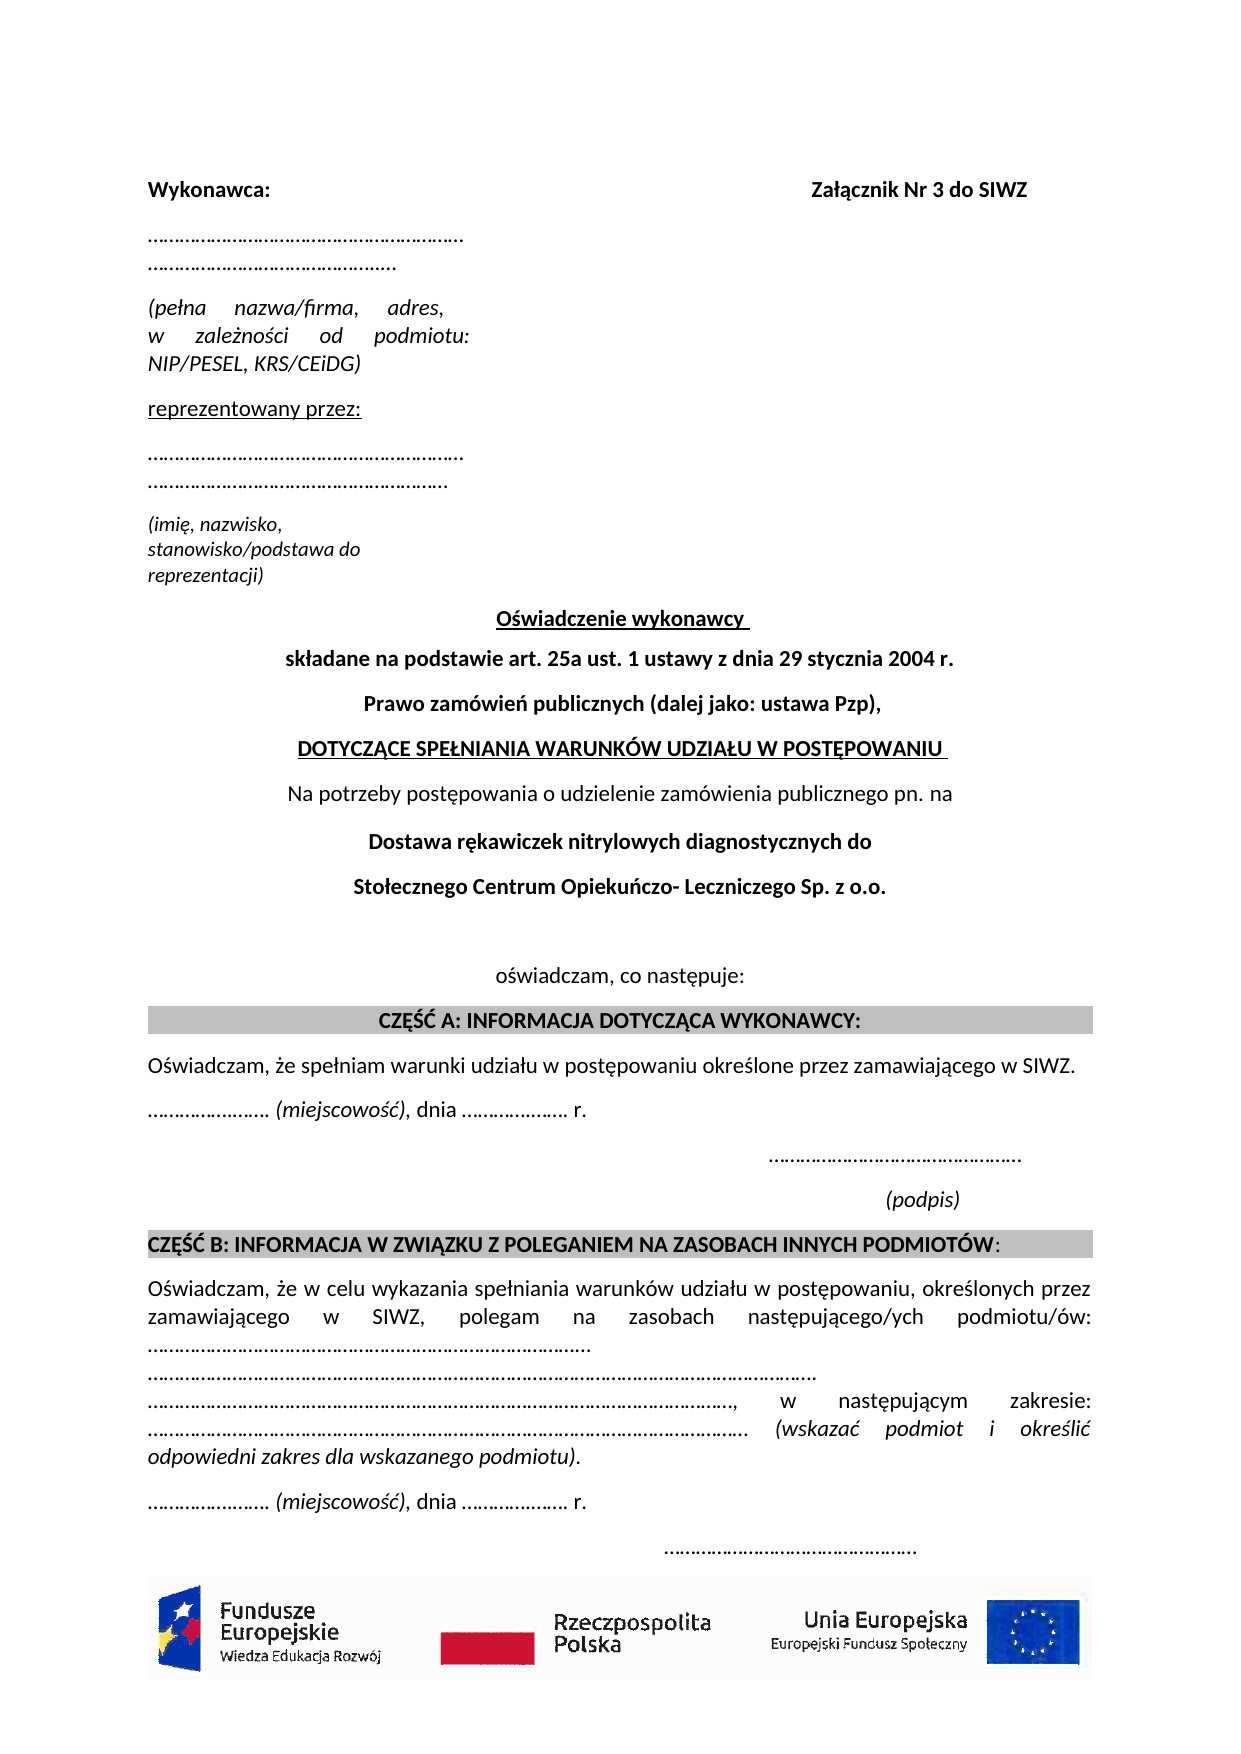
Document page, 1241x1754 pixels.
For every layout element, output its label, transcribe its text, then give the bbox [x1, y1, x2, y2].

text CZĘŚĆ A: INFORMACJA DOTYCZĄCA WYKONAWCY: [148, 1006, 1093, 1034]
text …………………………………………………………………………………………..… [148, 220, 472, 276]
text Oświadczenie wykonawcy [148, 604, 1093, 632]
text ……………………………………………………………………………………………………… [148, 438, 472, 494]
text Oświadczam, że w celu wykazania spełniania warunków udziału w postępowaniu, określonych przez zamawiającego w SIWZ, polegam na zasobach następującego/ych podmiotu/ów: ………………………………………………………………………...……………………………………………………………………………………………………………….…………………………………………………………………………………………………, w następującym zakresie: …………………………………………………………………………………………………… (wskazać podmiot i określić odpowiedni zakres dla wskazanego podmiotu). [148, 1274, 1093, 1471]
text Prawo zamówień publicznych (dalej jako: ustawa Pzp), [148, 689, 1093, 717]
text DOTYCZĄCE SPEŁNIANIA WARUNKÓW UDZIAŁU W POSTĘPOWANIU [148, 734, 1093, 762]
text …………….……. (miejscowość), dnia ………….……. r. [148, 1487, 1093, 1515]
text oświadczam, co następuje: [148, 962, 1093, 989]
text składane na podstawie art. 25a ust. 1 ustawy z dnia 29 stycznia 2004 r. [148, 644, 1093, 673]
text …………….……. (miejscowość), dnia ………….……. r. [148, 1096, 1093, 1124]
text Na potrzeby postępowania o udzielenie zamówienia publicznego pn. na [148, 779, 1093, 807]
text Dostawa rękawiczek nitrylowych diagnostycznych do [148, 827, 1093, 856]
text reprezentowany przez: [148, 394, 1093, 422]
text (podpis) [811, 1185, 1093, 1213]
text Oświadczam, że spełniam warunki udziału w postępowaniu określone przez zamawiającego w SIWZ. [148, 1051, 1093, 1079]
text ………………………………………… [148, 1532, 1093, 1560]
text CZĘŚĆ B: INFORMACJA W ZWIĄZKU Z POLEGANIEM NA ZASOBACH INNYCH PODMIOTÓW: [148, 1230, 1093, 1258]
text (pełna nazwa/firma, adres, w zależności od podmiotu: NIP/PESEL, KRS/CEiDG) [148, 293, 472, 377]
text (imię, nazwisko, stanowisko/podstawa do reprezentacji) [148, 511, 472, 587]
text Wykonawca: Załącznik Nr 3 do SIWZ [148, 176, 1093, 204]
text Stołecznego Centrum Opiekuńczo- Leczniczego Sp. z o.o. [148, 872, 1093, 900]
picture [147, 1576, 1092, 1681]
text ………………………………………… [148, 1140, 1093, 1168]
